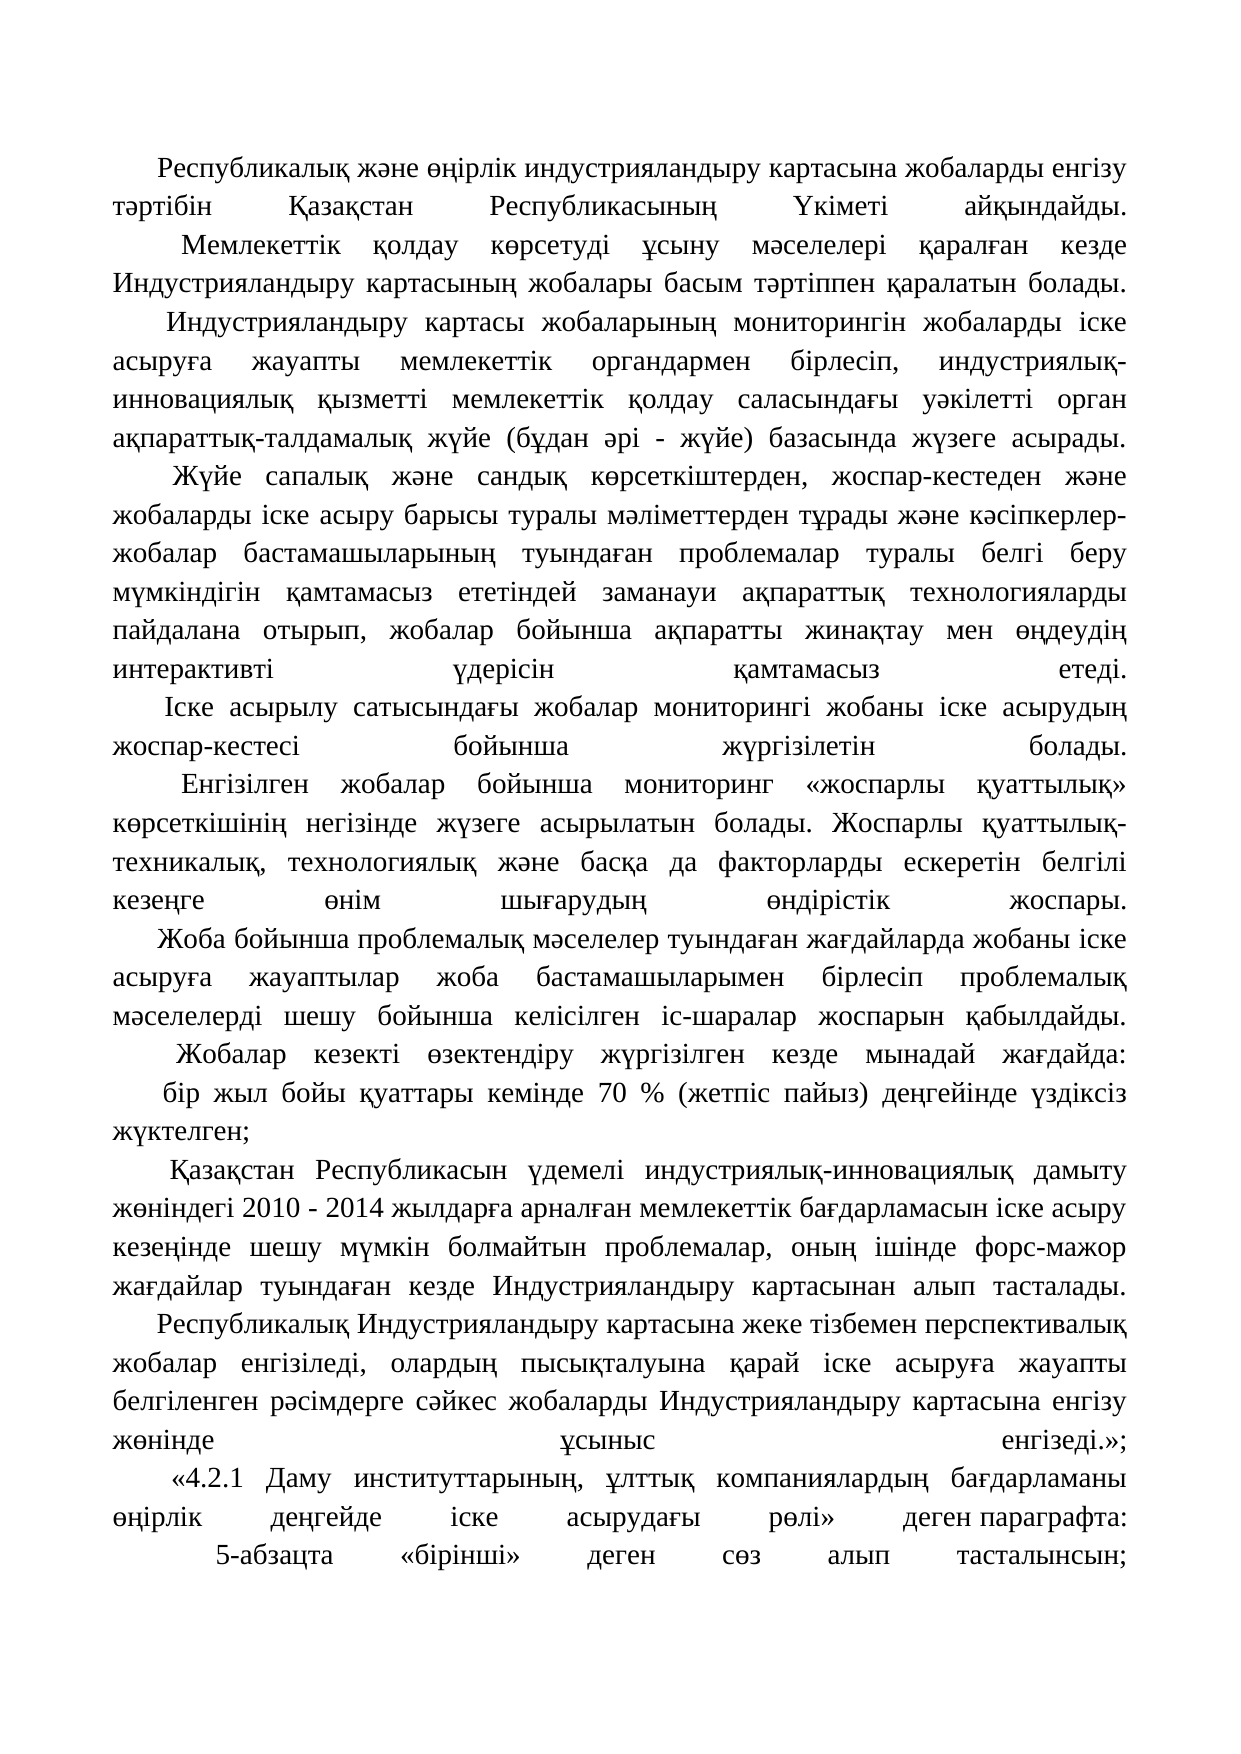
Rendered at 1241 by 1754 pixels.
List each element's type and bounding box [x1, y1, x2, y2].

text [112, 150, 1128, 1571]
